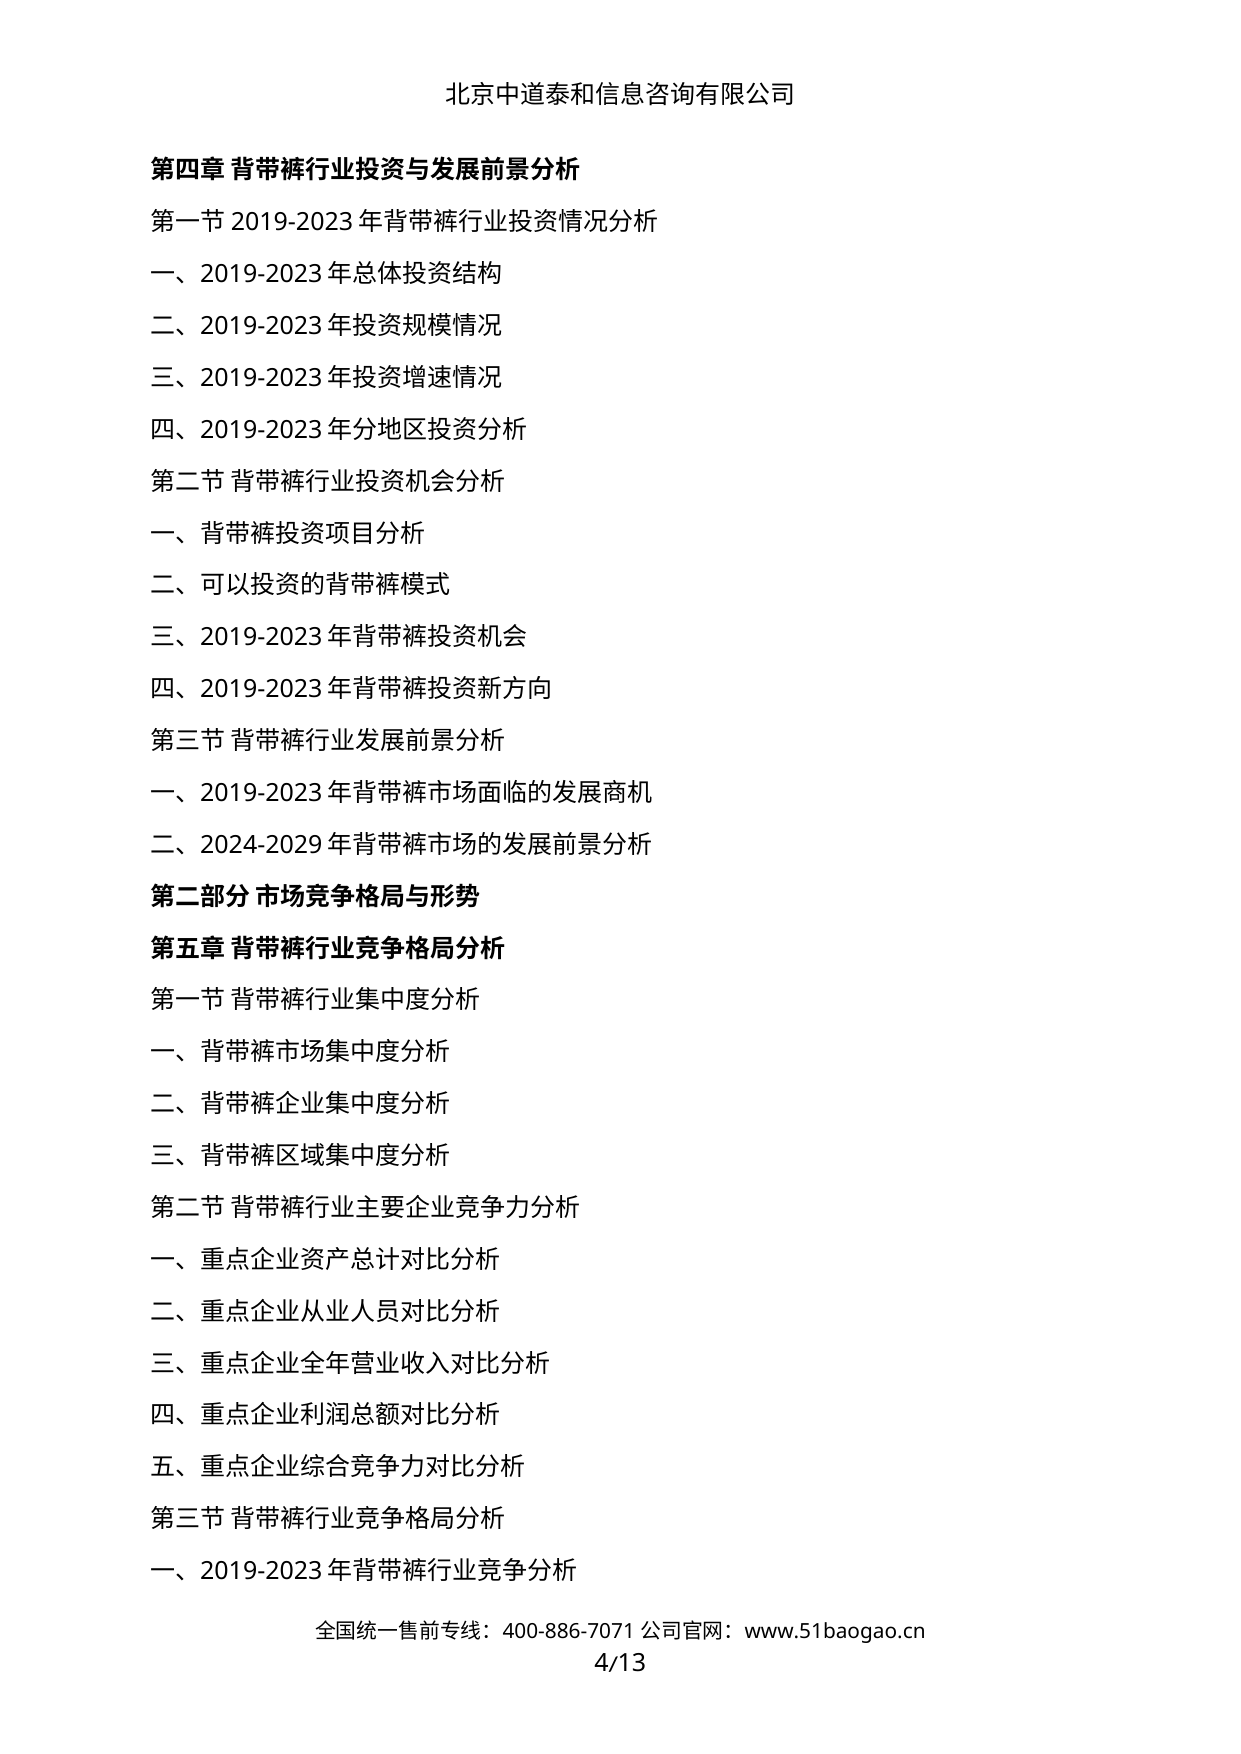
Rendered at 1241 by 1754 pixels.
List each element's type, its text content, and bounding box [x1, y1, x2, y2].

text 一、2019-2023年背带裤行业竞争分析 [150, 1551, 1090, 1587]
text 三、2019-2023年背带裤投资机会 [150, 617, 1090, 653]
text 三、重点企业全年营业收入对比分析 [150, 1343, 1090, 1379]
text 一、背带裤投资项目分析 [150, 513, 1090, 549]
text 第四章 背带裤行业投资与发展前景分析 [150, 150, 1090, 186]
text 第五章 背带裤行业竞争格局分析 [150, 928, 1090, 964]
text 三、背带裤区域集中度分析 [150, 1136, 1090, 1172]
text 四、2019-2023年背带裤投资新方向 [150, 669, 1090, 705]
text 二、2019-2023年投资规模情况 [150, 306, 1090, 342]
text 第二节 背带裤行业主要企业竞争力分析 [150, 1187, 1090, 1224]
text 三、2019-2023年投资增速情况 [150, 357, 1090, 394]
text 一、背带裤市场集中度分析 [150, 1032, 1090, 1068]
text 二、重点企业从业人员对比分析 [150, 1291, 1090, 1327]
text 一、2019-2023年总体投资结构 [150, 254, 1090, 290]
text 四、重点企业利润总额对比分析 [150, 1395, 1090, 1431]
text 五、重点企业综合竞争力对比分析 [150, 1447, 1090, 1483]
text 二、2024-2029年背带裤市场的发展前景分析 [150, 824, 1090, 861]
text 第一节 2019-2023年背带裤行业投资情况分析 [150, 202, 1090, 238]
text 一、2019-2023年背带裤市场面临的发展商机 [150, 772, 1090, 809]
text 一、重点企业资产总计对比分析 [150, 1239, 1090, 1276]
text 二、可以投资的背带裤模式 [150, 565, 1090, 601]
text 第三节 背带裤行业竞争格局分析 [150, 1499, 1090, 1535]
text 第二部分 市场竞争格局与形势 [150, 876, 1090, 912]
text 第二节 背带裤行业投资机会分析 [150, 461, 1090, 497]
text 二、背带裤企业集中度分析 [150, 1084, 1090, 1120]
text 四、2019-2023年分地区投资分析 [150, 409, 1090, 446]
text 第一节 背带裤行业集中度分析 [150, 980, 1090, 1016]
text 第三节 背带裤行业发展前景分析 [150, 721, 1090, 757]
